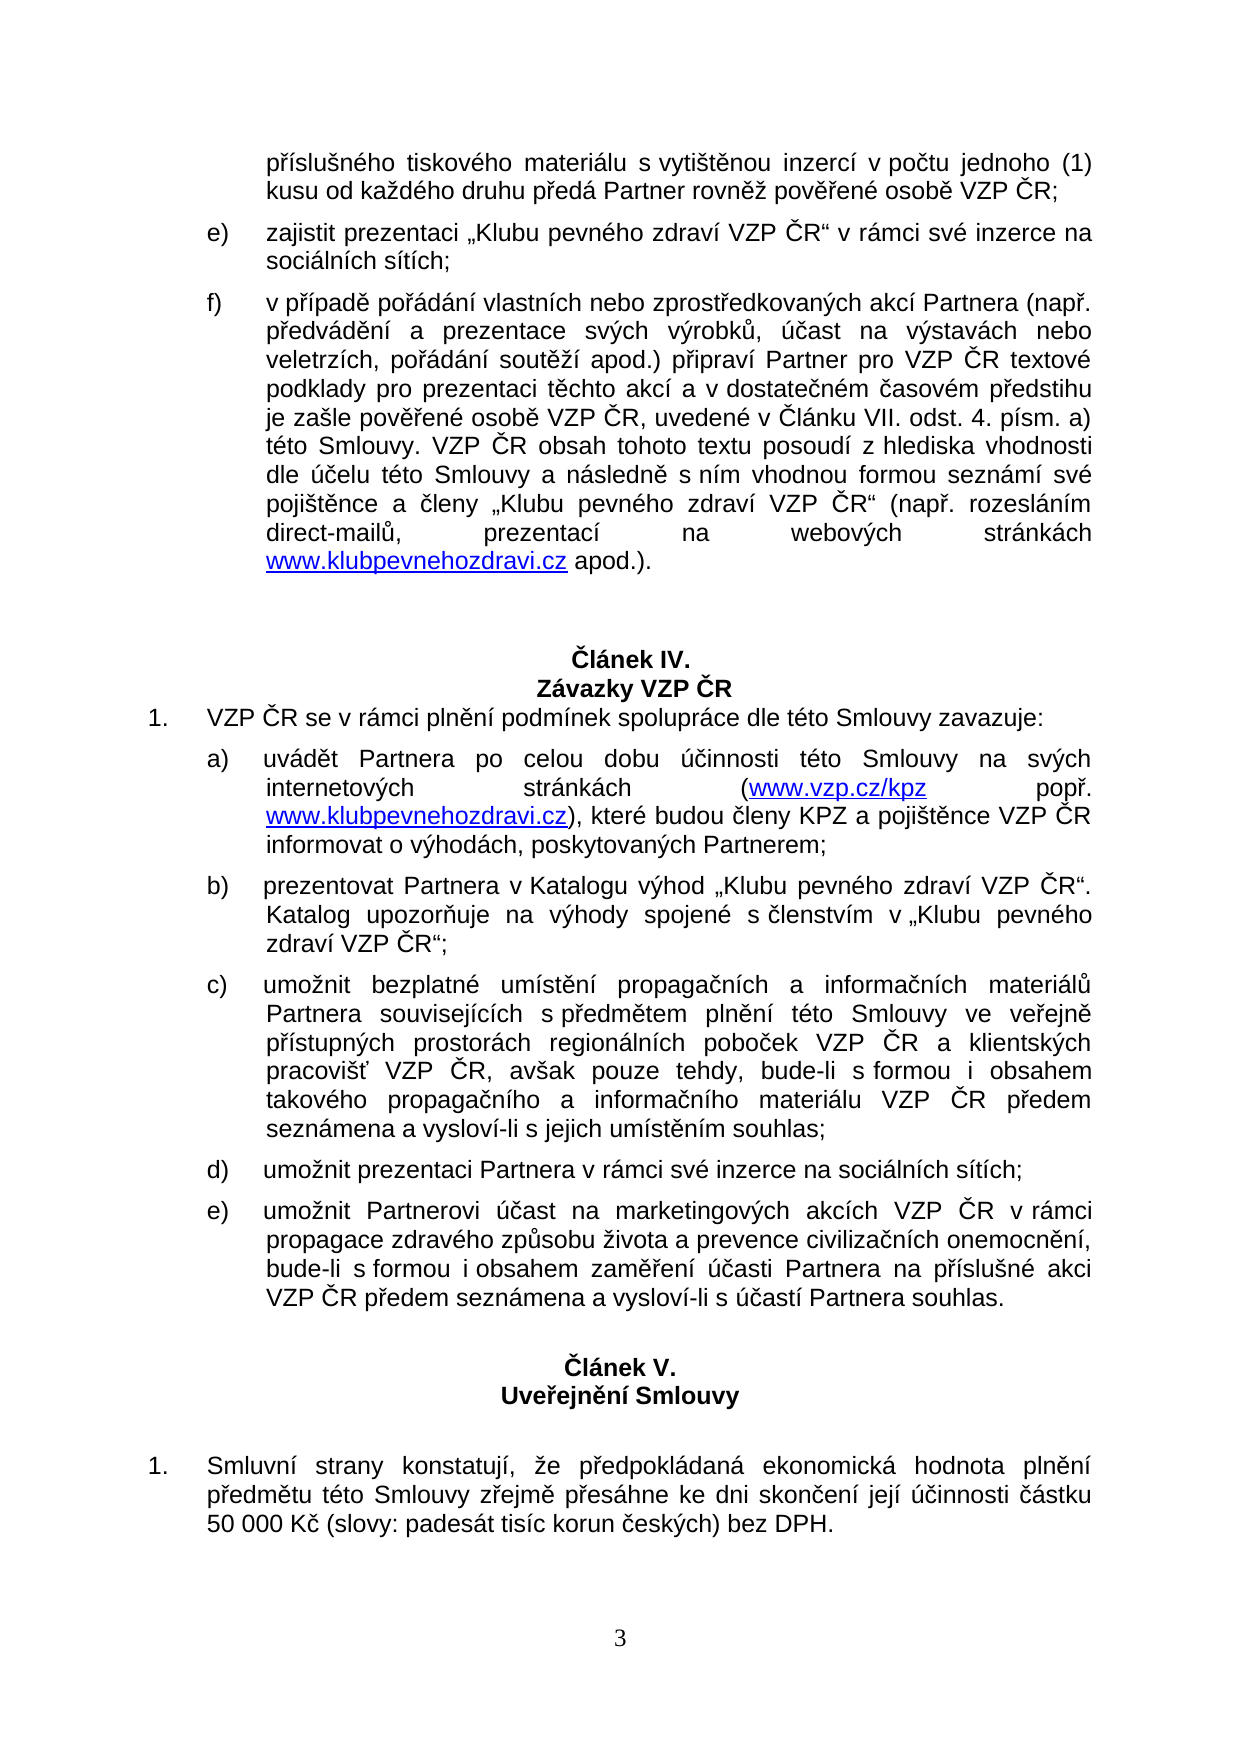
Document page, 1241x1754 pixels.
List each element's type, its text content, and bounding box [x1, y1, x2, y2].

text Uveřejnění Smlouvy [148, 1381, 1093, 1410]
list v případě pořádání vlastních nebo zprostředkovaných akcí Partnera (např. předvádění a prezentace svých výrobků, účast na výstavách nebo veletrzích, pořádání soutěží apod.) připraví Partner pro VZP ČR textové podklady pro prezentaci těchto akcí a v dostatečném časovém předstihu je zašle pověřené osobě VZP ČR, uvedené v Článku VII. odst. 4. písm. a) této Smlouvy. VZP ČR obsah tohoto textu posoudí z hlediska vhodnosti dle účelu této Smlouvy a následně s ním vhodnou formou seznámí své pojištěnce a členy „Klubu pevného zdraví VZP ČR“ (např. rozesláním direct-mailů, prezentací na webových stránkách www.klubpevnehozdravi.cz apod.). [207, 288, 1093, 575]
list umožnit Partnerovi účast na marketingových akcích VZP ČR v rámci propagace zdravého způsobu života a prevence civilizačních onemocnění, bude-li s formou i obsahem zaměření účasti Partnera na příslušné akci VZP ČR předem seznámena a vysloví-li s účastí Partnera souhlas. [207, 1196, 1093, 1311]
list uvádět Partnera po celou dobu účinnosti této Smlouvy na svých internetových stránkách (www.vzp.cz/kpz popř. www.klubpevnehozdravi.cz), které budou členy KPZ a pojištěnce VZP ČR informovat o výhodách, poskytovaných Partnerem; [207, 744, 1093, 859]
list zajistit prezentaci „Klubu pevného zdraví VZP ČR“ v rámci své inzerce na sociálních sítích; [207, 218, 1093, 275]
list VZP ČR se v rámci plnění podmínek spolupráce dle této Smlouvy zavazuje: [148, 703, 1093, 731]
list umožnit bezplatné umístění propagačních a informačních materiálů Partnera souvisejících s předmětem plnění této Smlouvy ve veřejně přístupných prostorách regionálních poboček VZP ČR a klientských pracovišť VZP ČR, avšak pouze tehdy, bude-li s formou i obsahem takového propagačního a informačního materiálu VZP ČR předem seznámena a vysloví-li s jejich umístěním souhlas; [207, 970, 1093, 1143]
list Článek IV. [308, 645, 1093, 674]
text Článek V. [148, 1353, 1093, 1381]
list Závazky VZP ČR [308, 674, 1093, 703]
list Smluvní strany konstatují, že předpokládaná ekonomická hodnota plnění předmětu této Smlouvy zřejmě přesáhne ke dni skončení její účinnosti částku 50 000 Kč (slovy: padesát tisíc korun českých) bez DPH. [148, 1451, 1093, 1538]
list umožnit prezentaci Partnera v rámci své inzerce na sociálních sítích; [207, 1155, 1093, 1184]
list prezentovat Partnera v Katalogu výhod „Klubu pevného zdraví VZP ČR“. Katalog upozorňuje na výhody spojené s členstvím v „Klubu pevného zdraví VZP ČR“; [207, 871, 1093, 958]
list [207, 148, 1093, 205]
